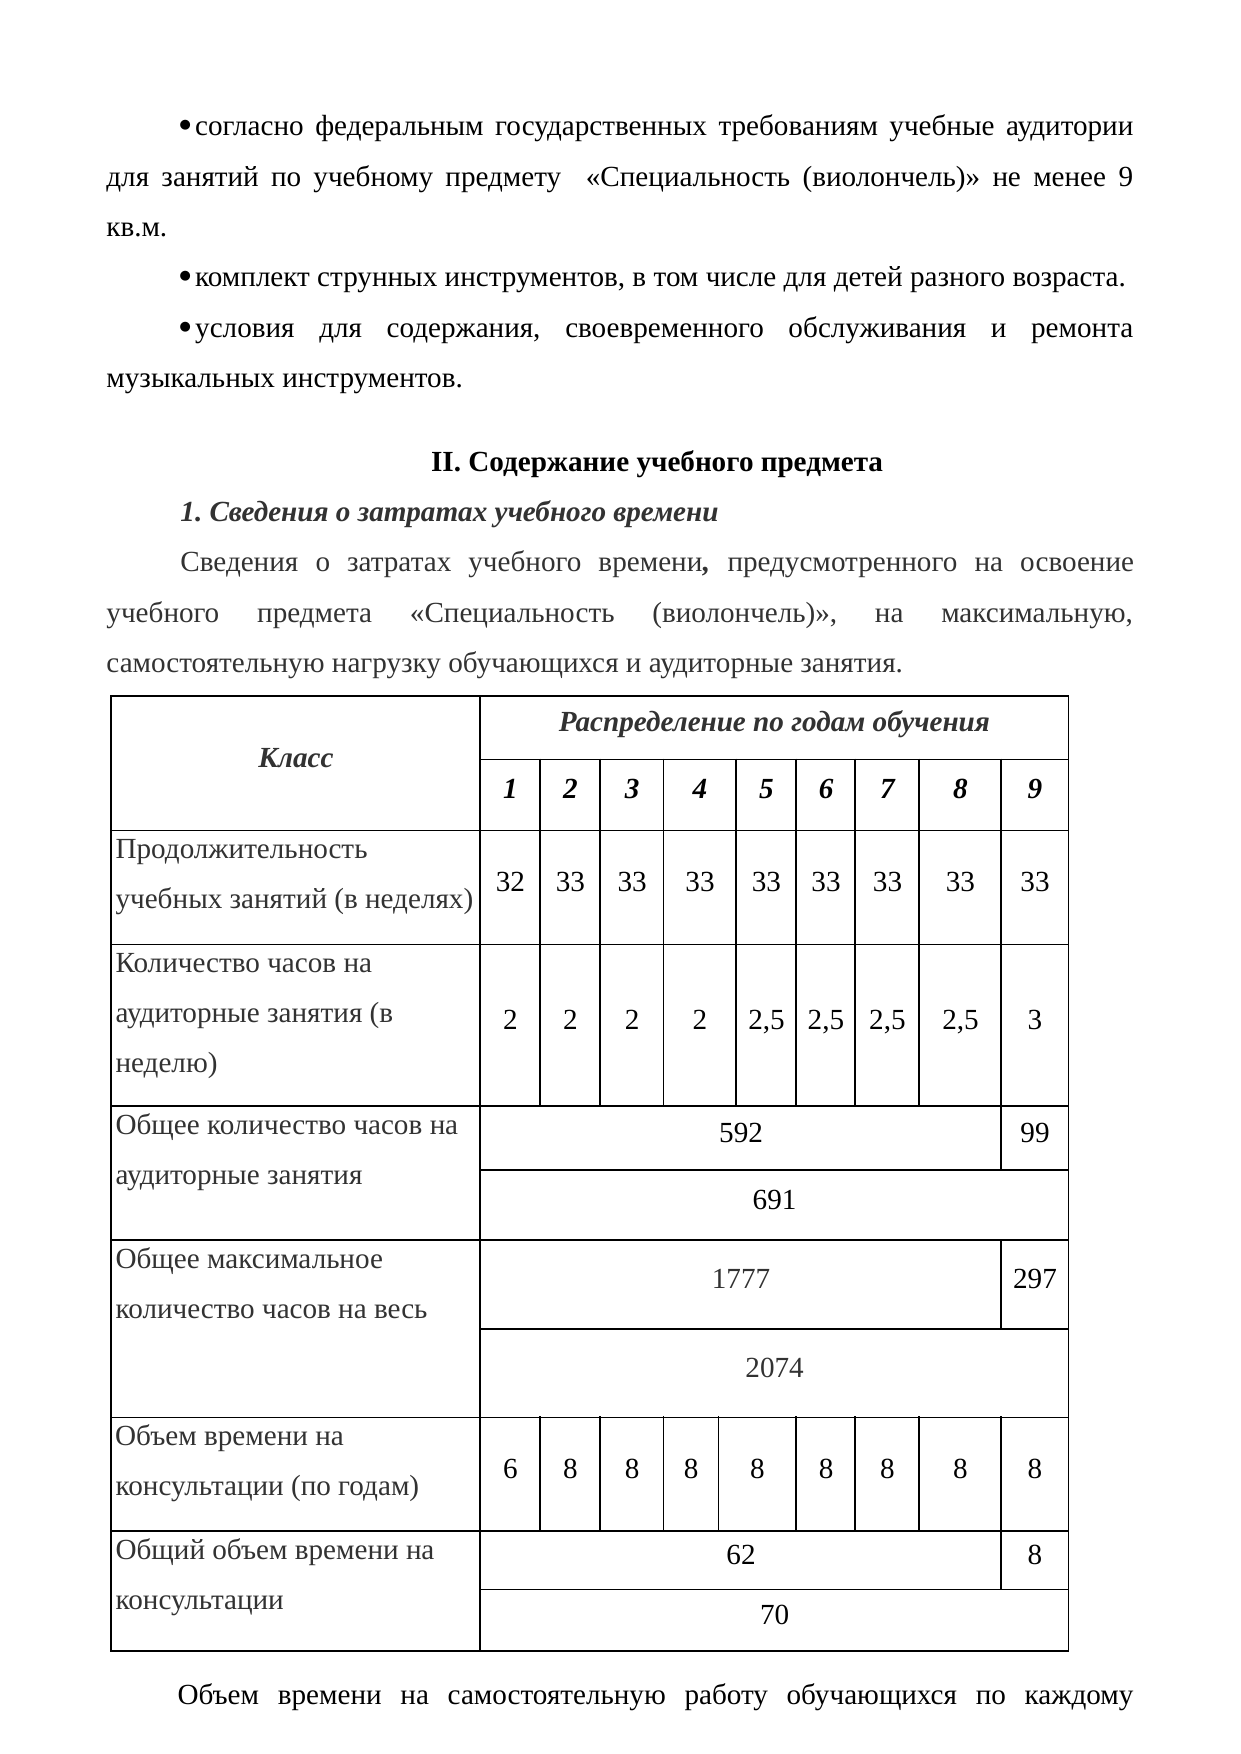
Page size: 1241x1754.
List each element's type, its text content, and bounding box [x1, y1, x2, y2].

table_cell 33 [797, 831, 854, 943]
table_cell 6 [481, 1418, 539, 1530]
table_cell 6 [797, 760, 854, 829]
table_cell 8 [856, 1418, 918, 1530]
table_cell 8 [1002, 1418, 1068, 1530]
table_cell Общее количество часов на аудиторные занятия [112, 1107, 479, 1239]
table_cell 2 [601, 945, 663, 1105]
table_cell 3 [601, 760, 663, 829]
table_cell 9 [1002, 760, 1068, 829]
table_cell 2 [664, 945, 735, 1105]
table_cell 8 [920, 760, 1000, 829]
table_cell 8 [920, 1418, 1000, 1530]
table_cell 8 [541, 1418, 599, 1530]
table_cell Объем времени на консультации (по годам) [112, 1418, 479, 1530]
table_cell 70 [481, 1590, 1068, 1650]
table_cell 2 [481, 945, 539, 1105]
table_cell 592 [481, 1107, 1000, 1169]
table_cell 5 [737, 760, 795, 829]
table_cell 33 [664, 831, 735, 943]
table_header Распределение по годам обучения [481, 697, 1068, 758]
table_cell 7 [856, 760, 918, 829]
list условия для содержания, своевременного обслуживания и ремонта музыкальных инструментов. [106, 310, 1134, 394]
table_cell 2074 [481, 1330, 1068, 1416]
table_cell 691 [481, 1171, 1068, 1239]
list комплект струнных инструментов, в том числе для детей разного возраста. [106, 259, 1134, 293]
table_cell 8 [719, 1418, 795, 1530]
table_cell 1 [481, 760, 539, 829]
text 1. Сведения о затратах учебного времени [106, 494, 1134, 528]
table_cell 8 [1002, 1532, 1068, 1588]
table_cell 297 [1002, 1241, 1068, 1328]
table_cell 4 [664, 760, 735, 829]
table_cell Количество часов на аудиторные занятия (в неделю) [112, 945, 479, 1105]
table_cell 2 [541, 945, 599, 1105]
table_cell 2,5 [920, 945, 1000, 1105]
table_cell 8 [797, 1418, 854, 1530]
table_cell 1777 [481, 1241, 1000, 1328]
list согласно федеральным государственных требованиям учебные аудитории для занятий по учебному предмету «Специальность (виолончель)» не менее 9 кв.м. [106, 108, 1134, 243]
table_cell 2,5 [737, 945, 795, 1105]
table_cell 33 [601, 831, 663, 943]
table_cell [112, 1328, 479, 1416]
table_header Класс [112, 697, 479, 829]
table_cell 33 [1002, 831, 1068, 943]
list II. Содержание учебного предмета [106, 444, 1134, 477]
table_cell Продолжительность учебных занятий (в неделях) [112, 831, 479, 943]
table_cell 33 [737, 831, 795, 943]
text Сведения о затратах учебного времени, предусмотренного на освоение учебного предмета «Специальность (виолончель)», на максимальную, самостоятельную нагрузку обучающихся и аудиторные занятия. [106, 544, 1134, 679]
table_cell 62 [481, 1532, 1000, 1588]
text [106, 1677, 1134, 1711]
table_cell Общий объем времени на консультации [112, 1532, 479, 1650]
table_cell 8 [664, 1418, 718, 1530]
table_cell 33 [541, 831, 599, 943]
table_cell 33 [856, 831, 918, 943]
table_cell 2,5 [797, 945, 854, 1105]
table_cell 8 [601, 1418, 663, 1530]
table_cell 2,5 [856, 945, 918, 1105]
table_cell 2 [541, 760, 599, 829]
table_cell 3 [1002, 945, 1068, 1105]
table_cell 99 [1002, 1107, 1068, 1169]
table_cell 32 [481, 831, 539, 943]
table_cell 33 [920, 831, 1000, 943]
